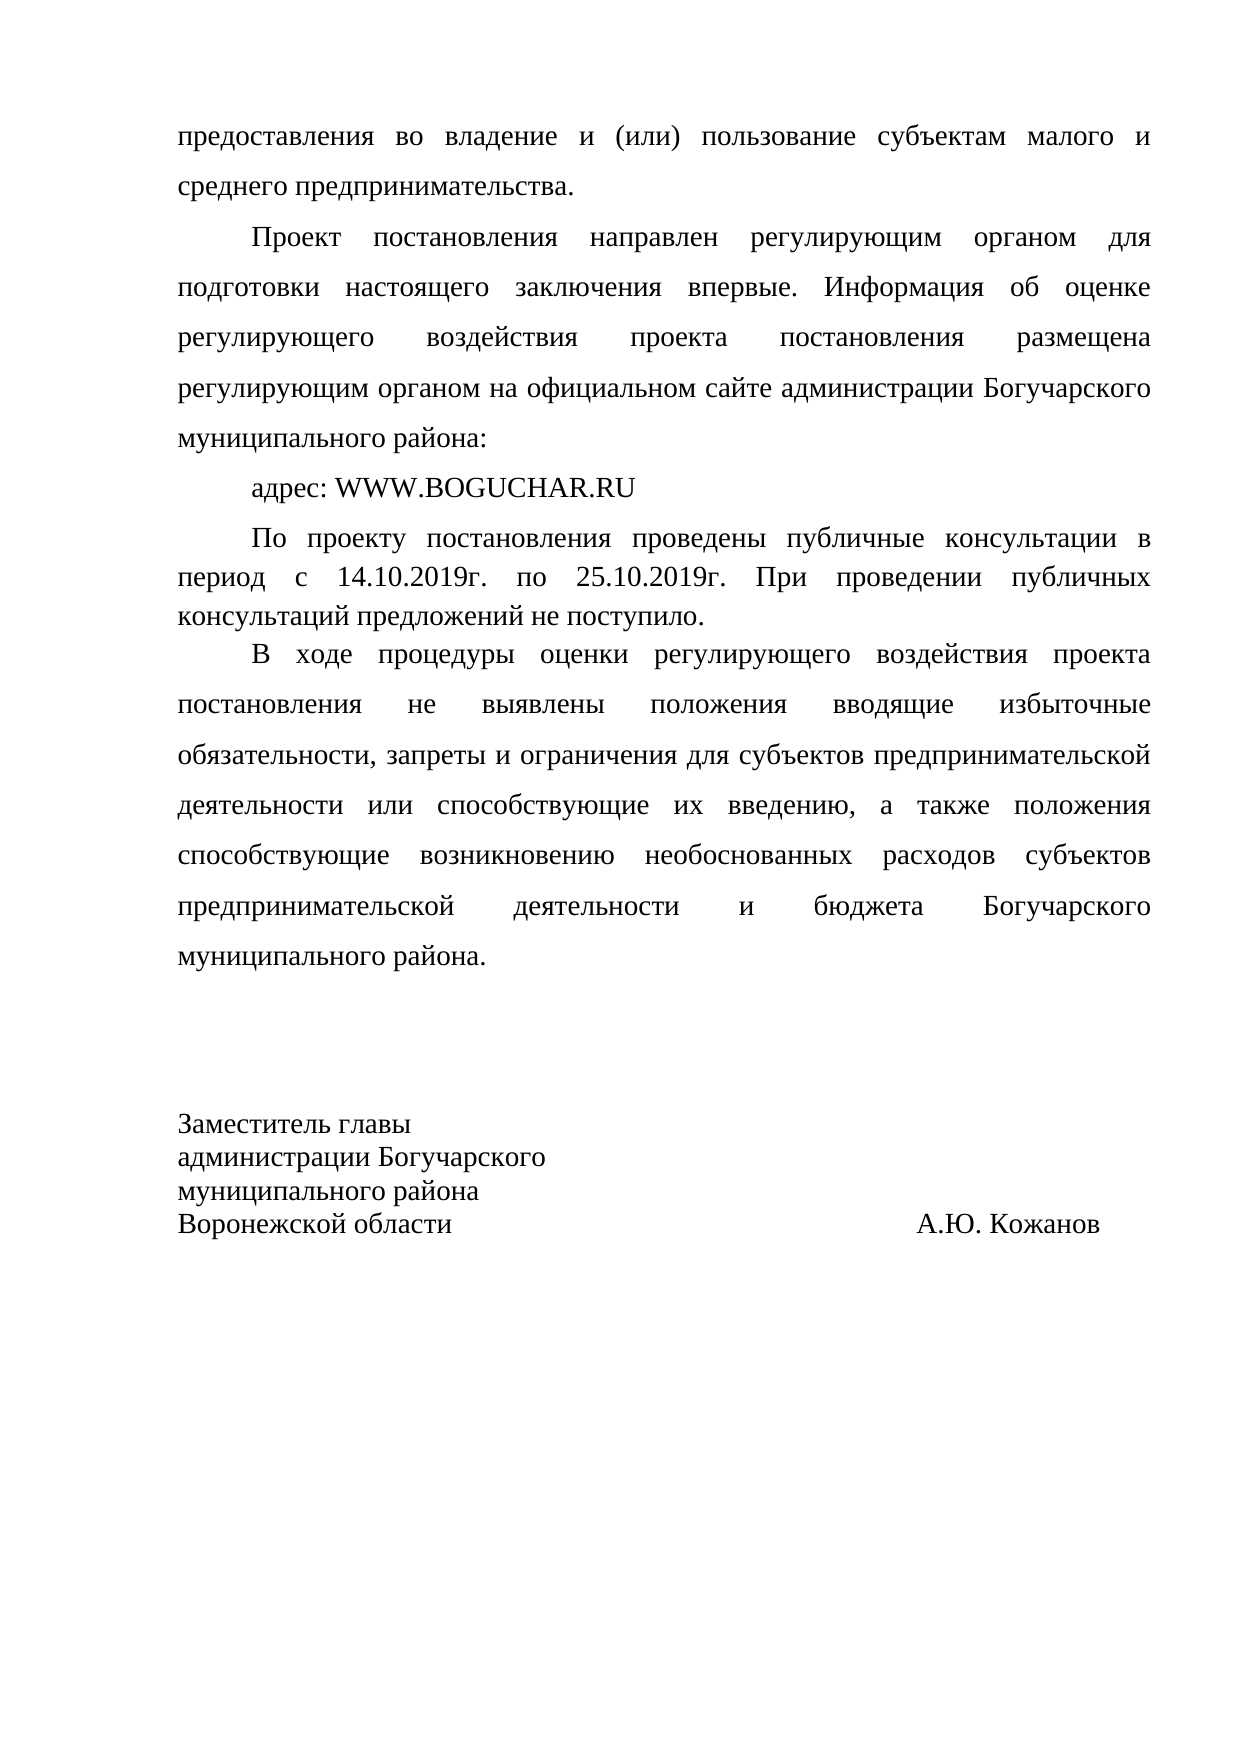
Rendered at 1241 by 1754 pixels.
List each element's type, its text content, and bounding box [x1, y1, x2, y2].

text администрации Богучарского [177, 1139, 1152, 1173]
text В ходе процедуры оценки регулирующего воздействия проекта постановления не выявлены положения вводящие избыточные обязательности, запреты и ограничения для субъектов предпринимательской деятельности или способствующие их введению, а также положения способствующие возникновению необоснованных расходов субъектов предпринимательской деятельности и бюджета Богучарского муниципального района. [177, 636, 1152, 972]
text муниципального района [177, 1173, 1152, 1206]
text Воронежской области А.Ю. Кожанов [177, 1206, 1152, 1240]
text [177, 118, 1152, 202]
text Заместитель главы [177, 1106, 1152, 1139]
text Проект постановления направлен регулирующим органом для подготовки настоящего заключения впервые. Информация об оценке регулирующего воздействия проекта постановления размещена регулирующим органом на официальном сайте администрации Богучарского муниципального района: [177, 219, 1152, 453]
text По проекту постановления проведены публичные консультации в период с 14.10.2019г. по 25.10.2019г. При проведении публичных консультаций предложений не поступило. [177, 521, 1152, 631]
text адрес: WWW.BOGUCHAR.RU [177, 470, 1152, 504]
